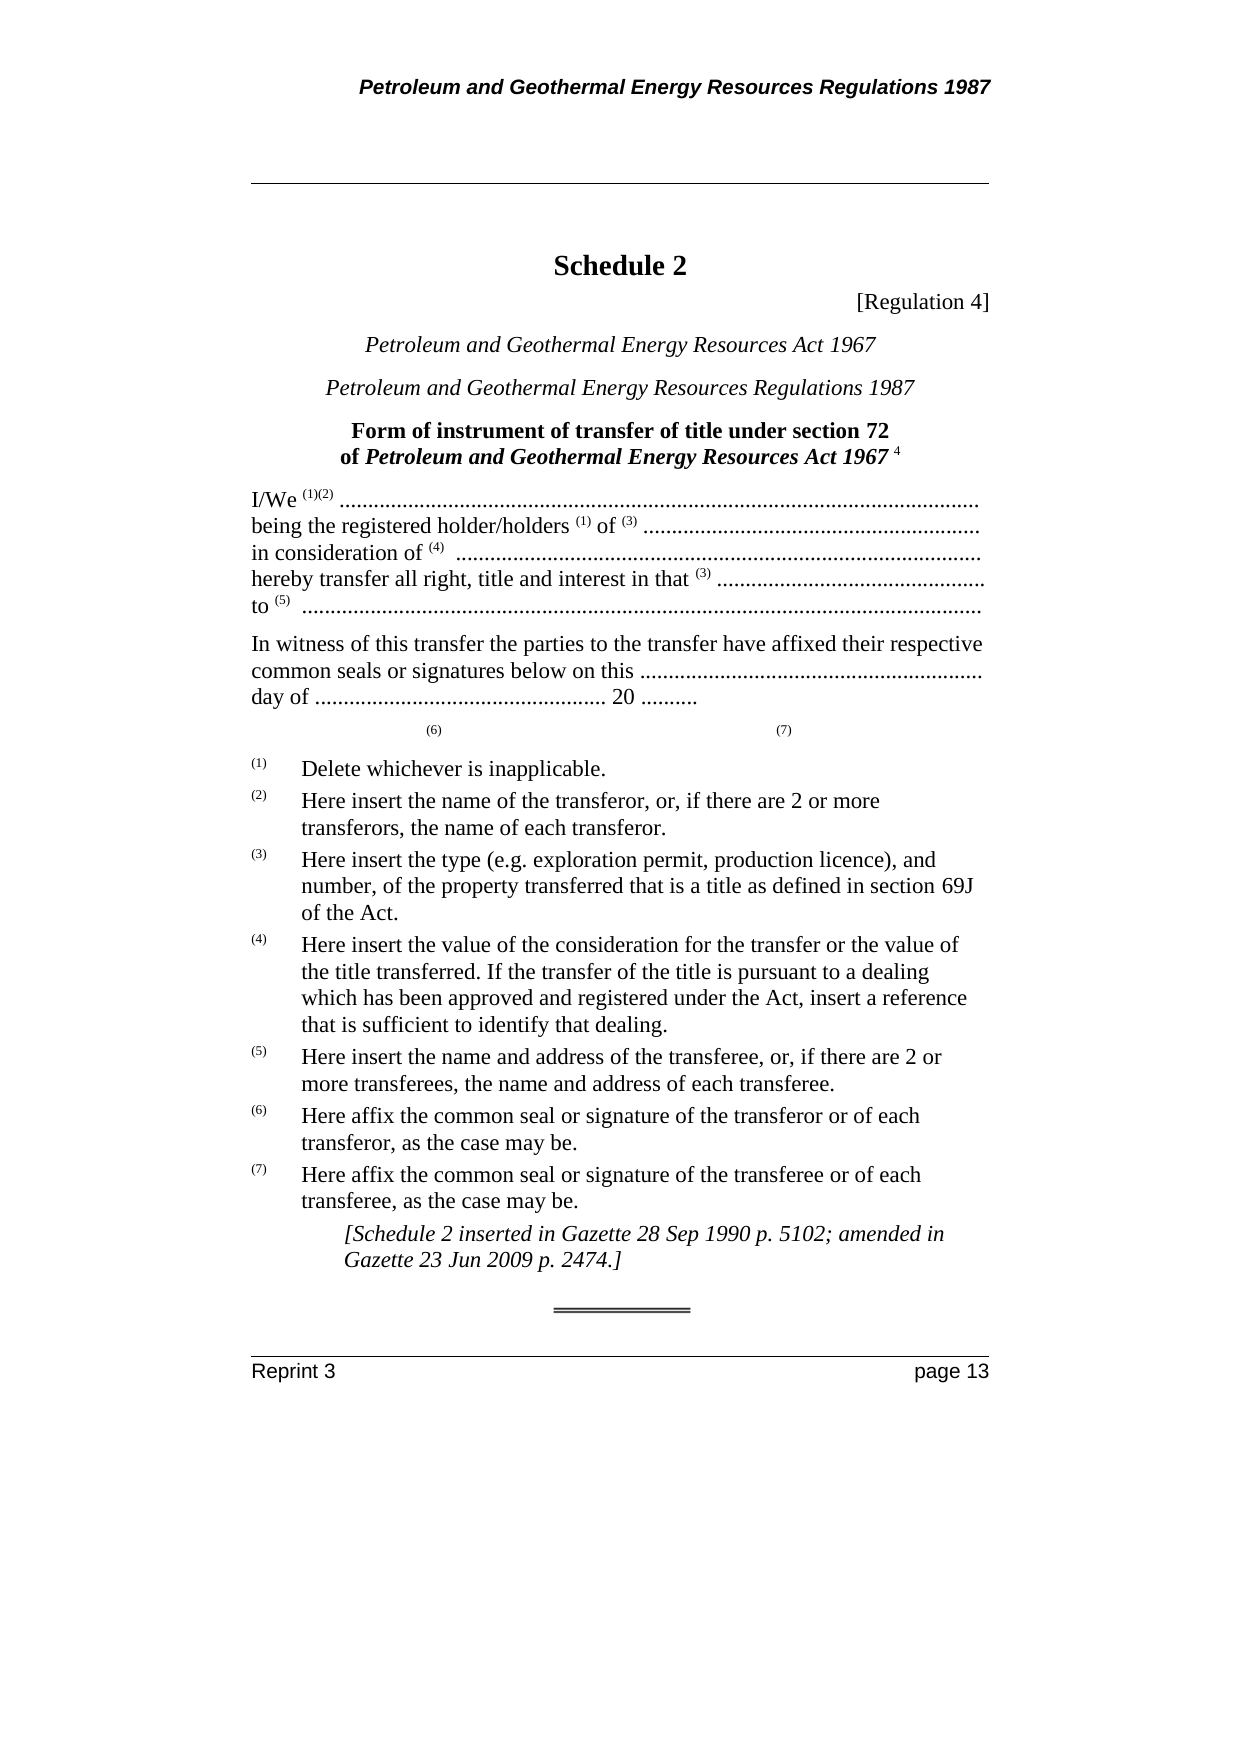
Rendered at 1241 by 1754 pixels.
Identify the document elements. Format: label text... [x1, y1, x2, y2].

text I/We (1)(2) ................................................................................................................ being the registered holder/holders (1) of (3) ........................................................... in consideration of (4) ............................................................................................ hereby transfer all right, title and interest in that (3) ............................................... to (5) ....................................................................................................................... [251, 486, 989, 618]
text [Schedule 2 inserted in Gazette 28 Sep 1990 p. 5102; amended in Gazette 23 Jun 2009 p. 2474.] [251, 1220, 989, 1273]
subtitle Form of instrument of transfer of title under section 72 of Petroleum and Geothermal Energy Resources Act 1967 4 [251, 417, 989, 469]
subtitle Petroleum and Geothermal Energy Resources Act 1967 [251, 331, 989, 357]
text [Regulation 4] [251, 288, 989, 314]
text (5) Here insert the name and address of the transferee, or, if there are 2 or more transferees, the name and address of each transferee. [251, 1043, 989, 1096]
picture [543, 1297, 697, 1326]
subtitle Schedule 2 [251, 248, 989, 282]
text (2) Here insert the name of the transferor, or, if there are 2 or more transferors, the name of each transferor. [251, 787, 989, 840]
text (7) Here affix the common seal or signature of the transferee or of each transferee, as the case may be. [251, 1161, 989, 1214]
text (1) Delete whichever is inapplicable. [251, 755, 989, 781]
text (6) (7) [251, 722, 989, 748]
subtitle Petroleum and Geothermal Energy Resources Regulations 1987 [251, 374, 989, 400]
text (6) Here affix the common seal or signature of the transferor or of each transferor, as the case may be. [251, 1102, 989, 1155]
text (3) Here insert the type (e.g. exploration permit, production licence), and number, of the property transferred that is a title as defined in section 69J of the Act. [251, 846, 989, 925]
text In witness of this transfer the parties to the transfer have affixed their respective common seals or signatures below on this ............................................................ day of ................................................... 20 .......... [251, 631, 989, 709]
text (4) Here insert the value of the consideration for the transfer or the value of the title transferred. If the transfer of the title is pursuant to a dealing which has been approved and registered under the Act, insert a reference that is sufficient to identify that dealing. [251, 932, 989, 1037]
